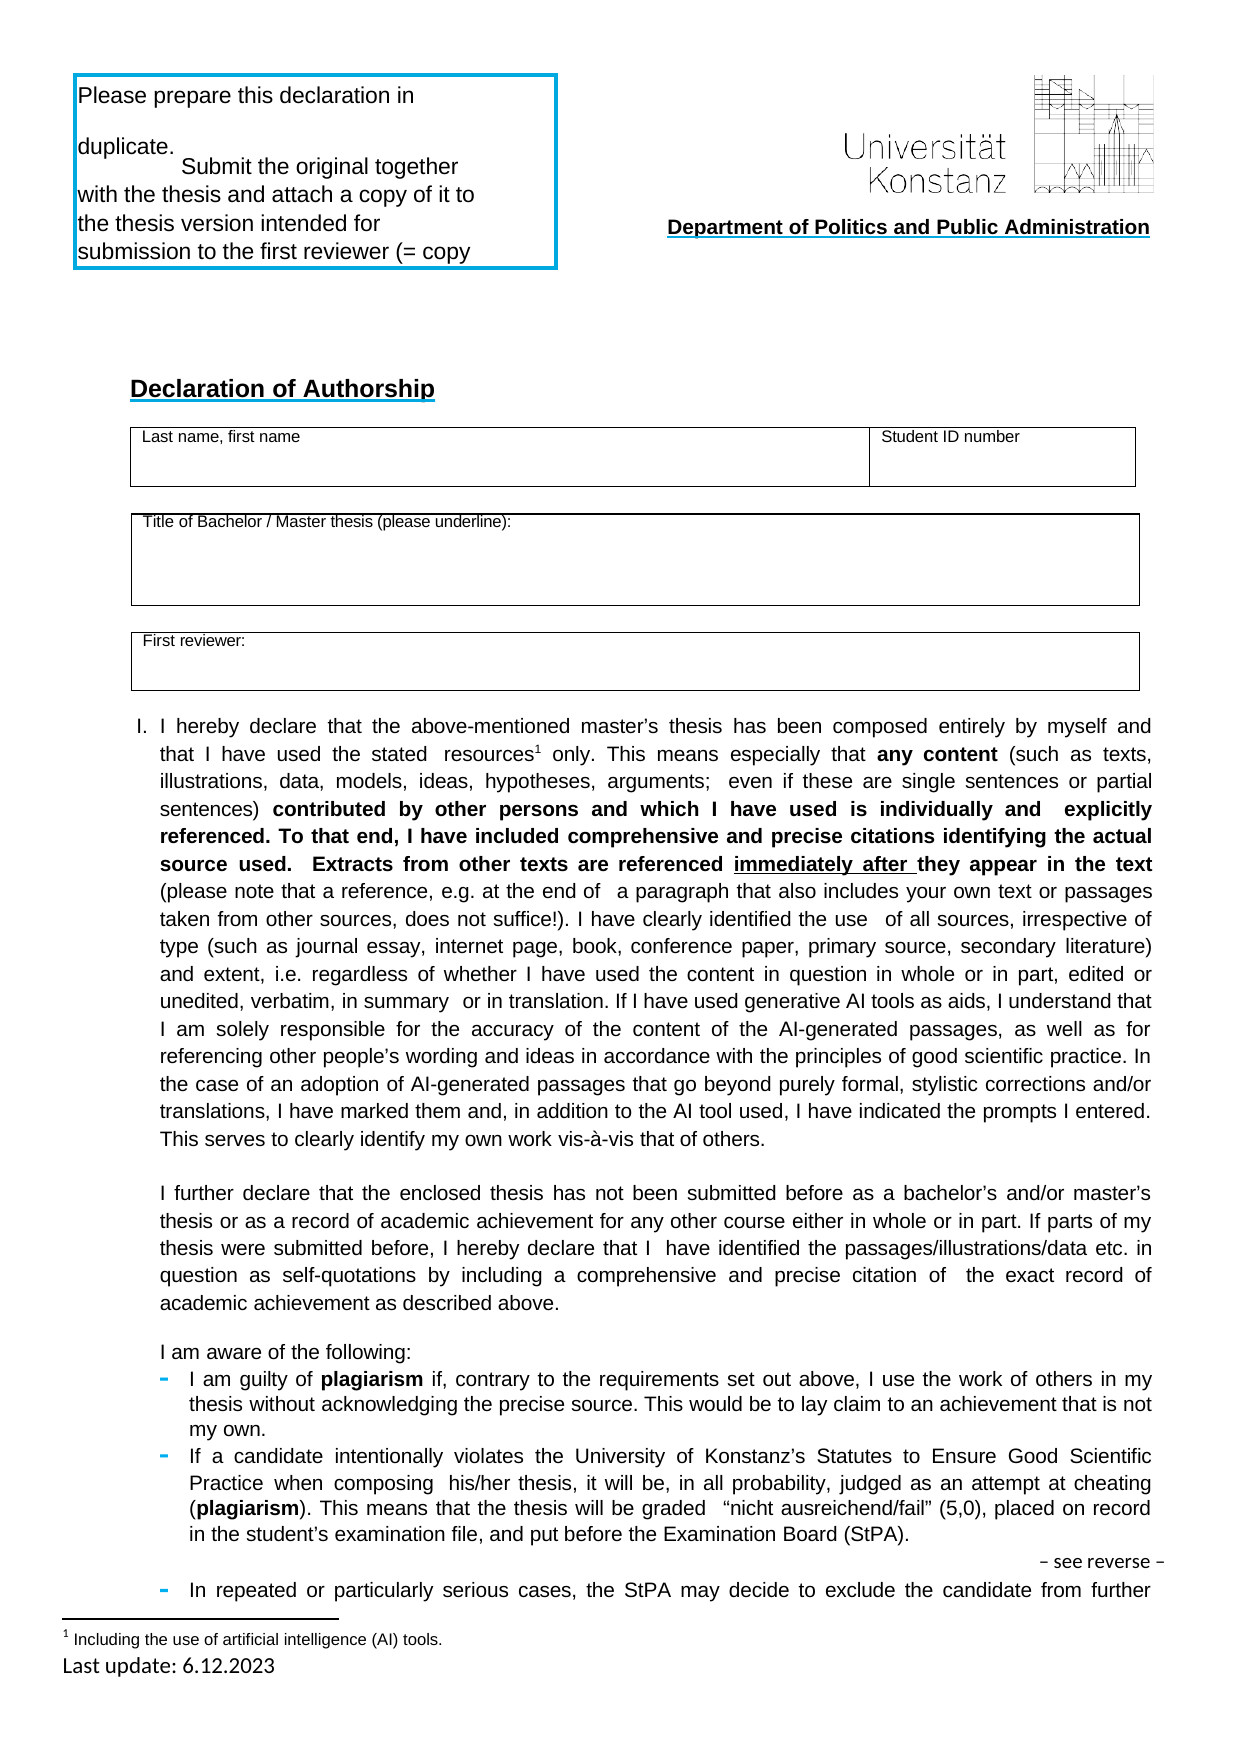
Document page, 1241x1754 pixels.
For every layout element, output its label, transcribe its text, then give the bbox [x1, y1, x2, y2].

text I am aware of the following: [159, 1340, 1165, 1364]
list If a candidate intentionally violates the University of Konstanz’s Statutes to Ensure Good Scientific Practice when composing his/her thesis, it will be, in all probability, judged as an attempt at cheating (plagiarism). This means that the thesis will be graded “nicht ausreichend/fail” (5,0), placed on record in the student’s examination file, and put before the Examination Board (StPA). [159, 1443, 1152, 1546]
picture [1034, 75, 1154, 193]
list I am guilty of plagiarism if, contrary to the requirements set out above, I use the work of others in my thesis without acknowledging the precise source. This would be to lay claim to an achievement that is not my own. [159, 1367, 1152, 1441]
text I further declare that the enclosed thesis has not been submitted before as a bachelor’s and/or master’s thesis or as a record of academic achievement for any other course either in whole or in part. If parts of my thesis were submitted before, I hereby declare that I have identified the passages/illustrations/data etc. in question as self-quotations by including a comprehensive and precise citation of the exact record of academic achievement as described above. [159, 1181, 1152, 1314]
list – see reverse – [159, 1548, 1165, 1573]
list I hereby declare that the above-mentioned master’s thesis has been composed entirely by myself and that I have used the stated resources only. This means especially that any content (such as texts, illustrations, data, models, ideas, hypotheses, arguments; even if these are single sentences or partial sentences) contributed by other persons and which I have used is individually and explicitly referenced. To that end, I have included comprehensive and precise citations identifying the actual source used. Extracts from other texts are referenced immediately after they appear in the text (please note that a reference, e.g. at the end of a paragraph that also includes your own text or passages taken from other sources, does not suffice!). I have clearly identified the use of all sources, irrespective of type (such as journal essay, internet page, book, conference paper, primary source, secondary literature) and extent, i.e. regardless of whether I have used the content in question in whole or in part, edited or unedited, verbatim, in summary or in translation. If I have used generative AI tools as aids, I understand that I am solely responsible for the accuracy of the content of the AI-generated passages, as well as for referencing other people’s wording and ideas in accordance with the principles of good scientific practice. In the case of an adoption of AI-generated passages that go beyond purely formal, stylistic corrections and/or translations, I have marked them and, in addition to the AI tool used, I have indicated the prompts I entered. This serves to clearly identify my own work vis-à-vis that of others. [136, 714, 1152, 1151]
picture [845, 132, 1006, 193]
text Declaration of Authorship [130, 374, 1165, 403]
